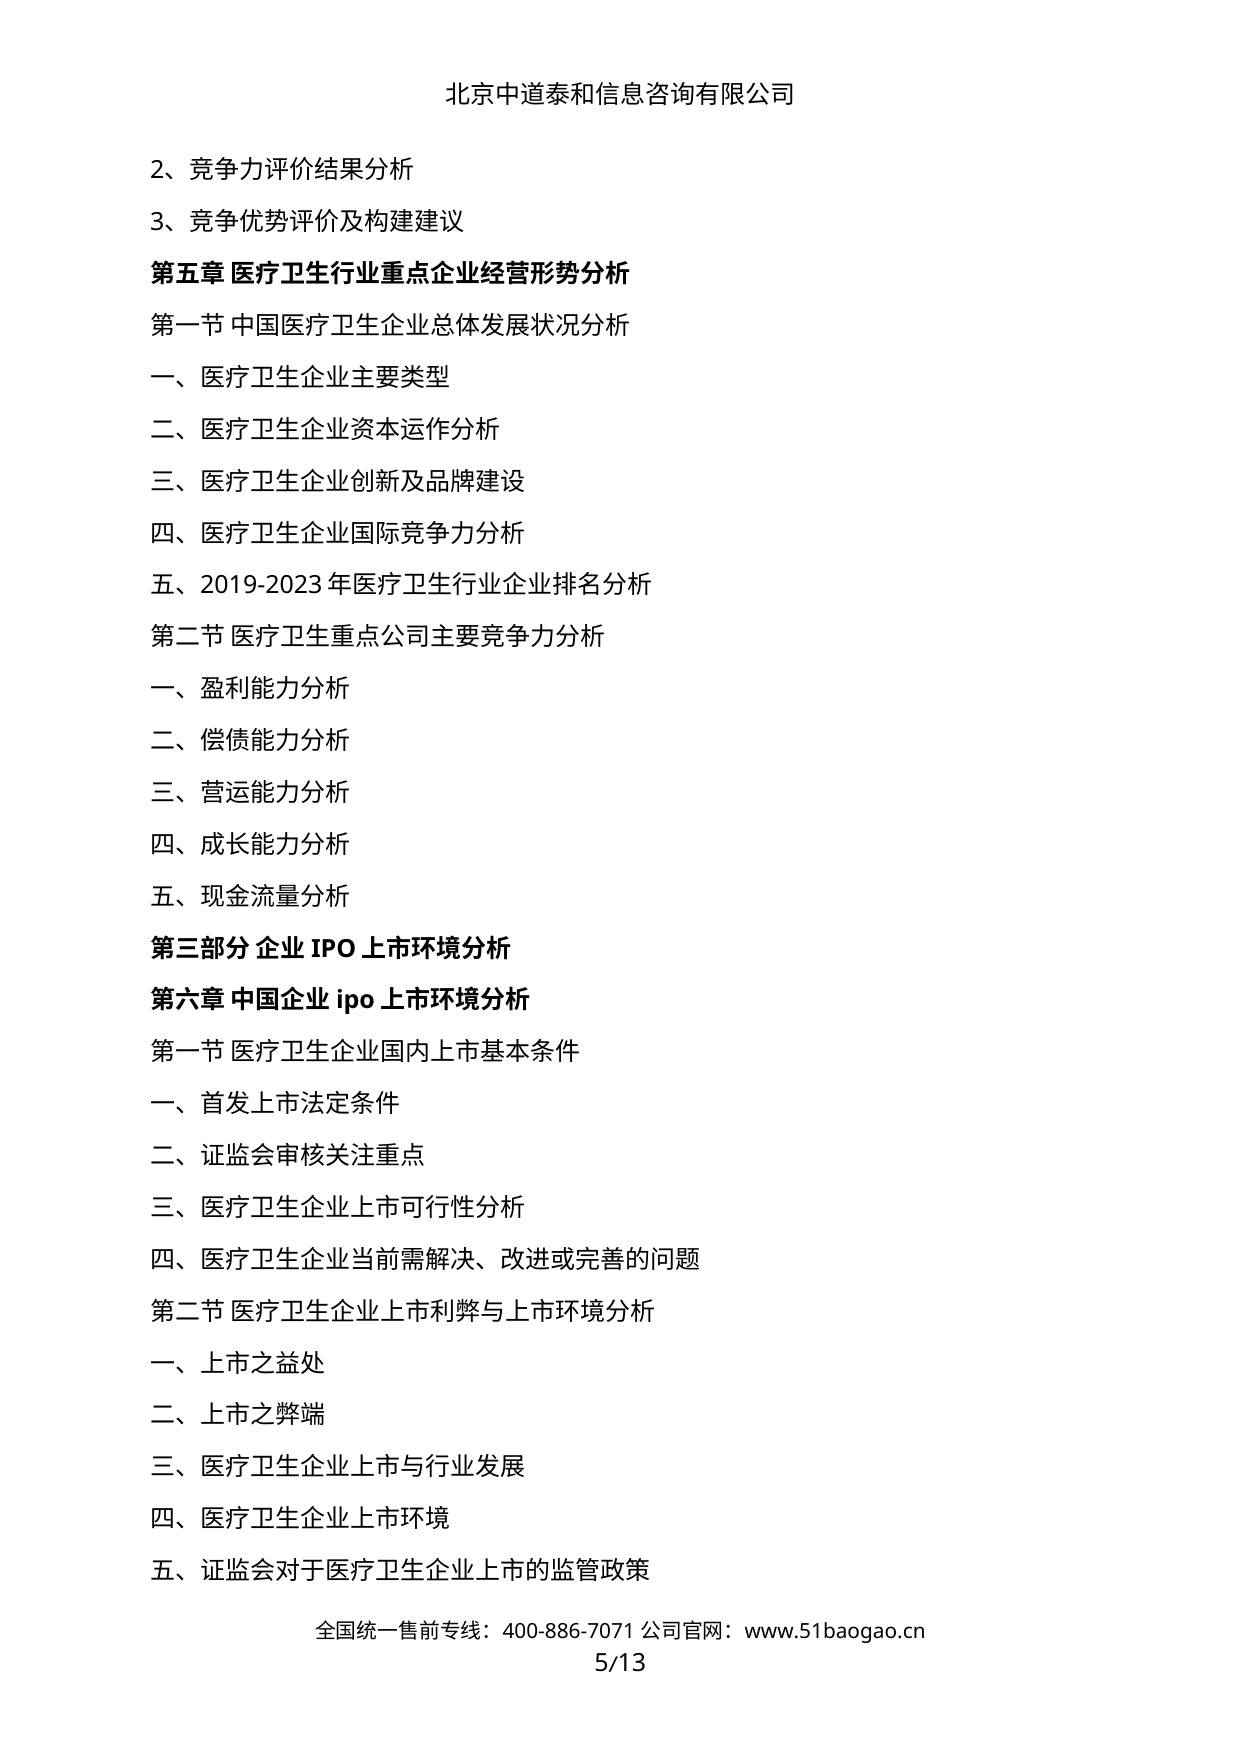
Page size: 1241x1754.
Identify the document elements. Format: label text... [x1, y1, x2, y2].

text 第一节 医疗卫生企业国内上市基本条件 [150, 1032, 1090, 1068]
text 二、证监会审核关注重点 [150, 1136, 1090, 1172]
text 2、竞争力评价结果分析 [150, 150, 1090, 186]
text 第六章 中国企业ipo上市环境分析 [150, 980, 1090, 1016]
text 第五章 医疗卫生行业重点企业经营形势分析 [150, 254, 1090, 290]
text 三、医疗卫生企业上市可行性分析 [150, 1187, 1090, 1224]
text 二、上市之弊端 [150, 1395, 1090, 1431]
text 二、偿债能力分析 [150, 721, 1090, 757]
text 一、盈利能力分析 [150, 669, 1090, 705]
text 一、首发上市法定条件 [150, 1084, 1090, 1120]
text 四、成长能力分析 [150, 824, 1090, 861]
text 三、医疗卫生企业创新及品牌建设 [150, 461, 1090, 497]
text 3、竞争优势评价及构建建议 [150, 202, 1090, 238]
text 第二节 医疗卫生重点公司主要竞争力分析 [150, 617, 1090, 653]
text 四、医疗卫生企业当前需解决、改进或完善的问题 [150, 1239, 1090, 1276]
text 四、医疗卫生企业上市环境 [150, 1499, 1090, 1535]
text 五、2019-2023年医疗卫生行业企业排名分析 [150, 565, 1090, 601]
text 三、医疗卫生企业上市与行业发展 [150, 1447, 1090, 1483]
text 五、现金流量分析 [150, 876, 1090, 912]
text 五、证监会对于医疗卫生企业上市的监管政策 [150, 1551, 1090, 1587]
text 二、医疗卫生企业资本运作分析 [150, 409, 1090, 446]
text 第三部分 企业IPO上市环境分析 [150, 928, 1090, 964]
text 一、上市之益处 [150, 1343, 1090, 1379]
text 四、医疗卫生企业国际竞争力分析 [150, 513, 1090, 549]
text 第一节 中国医疗卫生企业总体发展状况分析 [150, 306, 1090, 342]
text 一、医疗卫生企业主要类型 [150, 357, 1090, 394]
text 三、营运能力分析 [150, 772, 1090, 809]
text 第二节 医疗卫生企业上市利弊与上市环境分析 [150, 1291, 1090, 1327]
